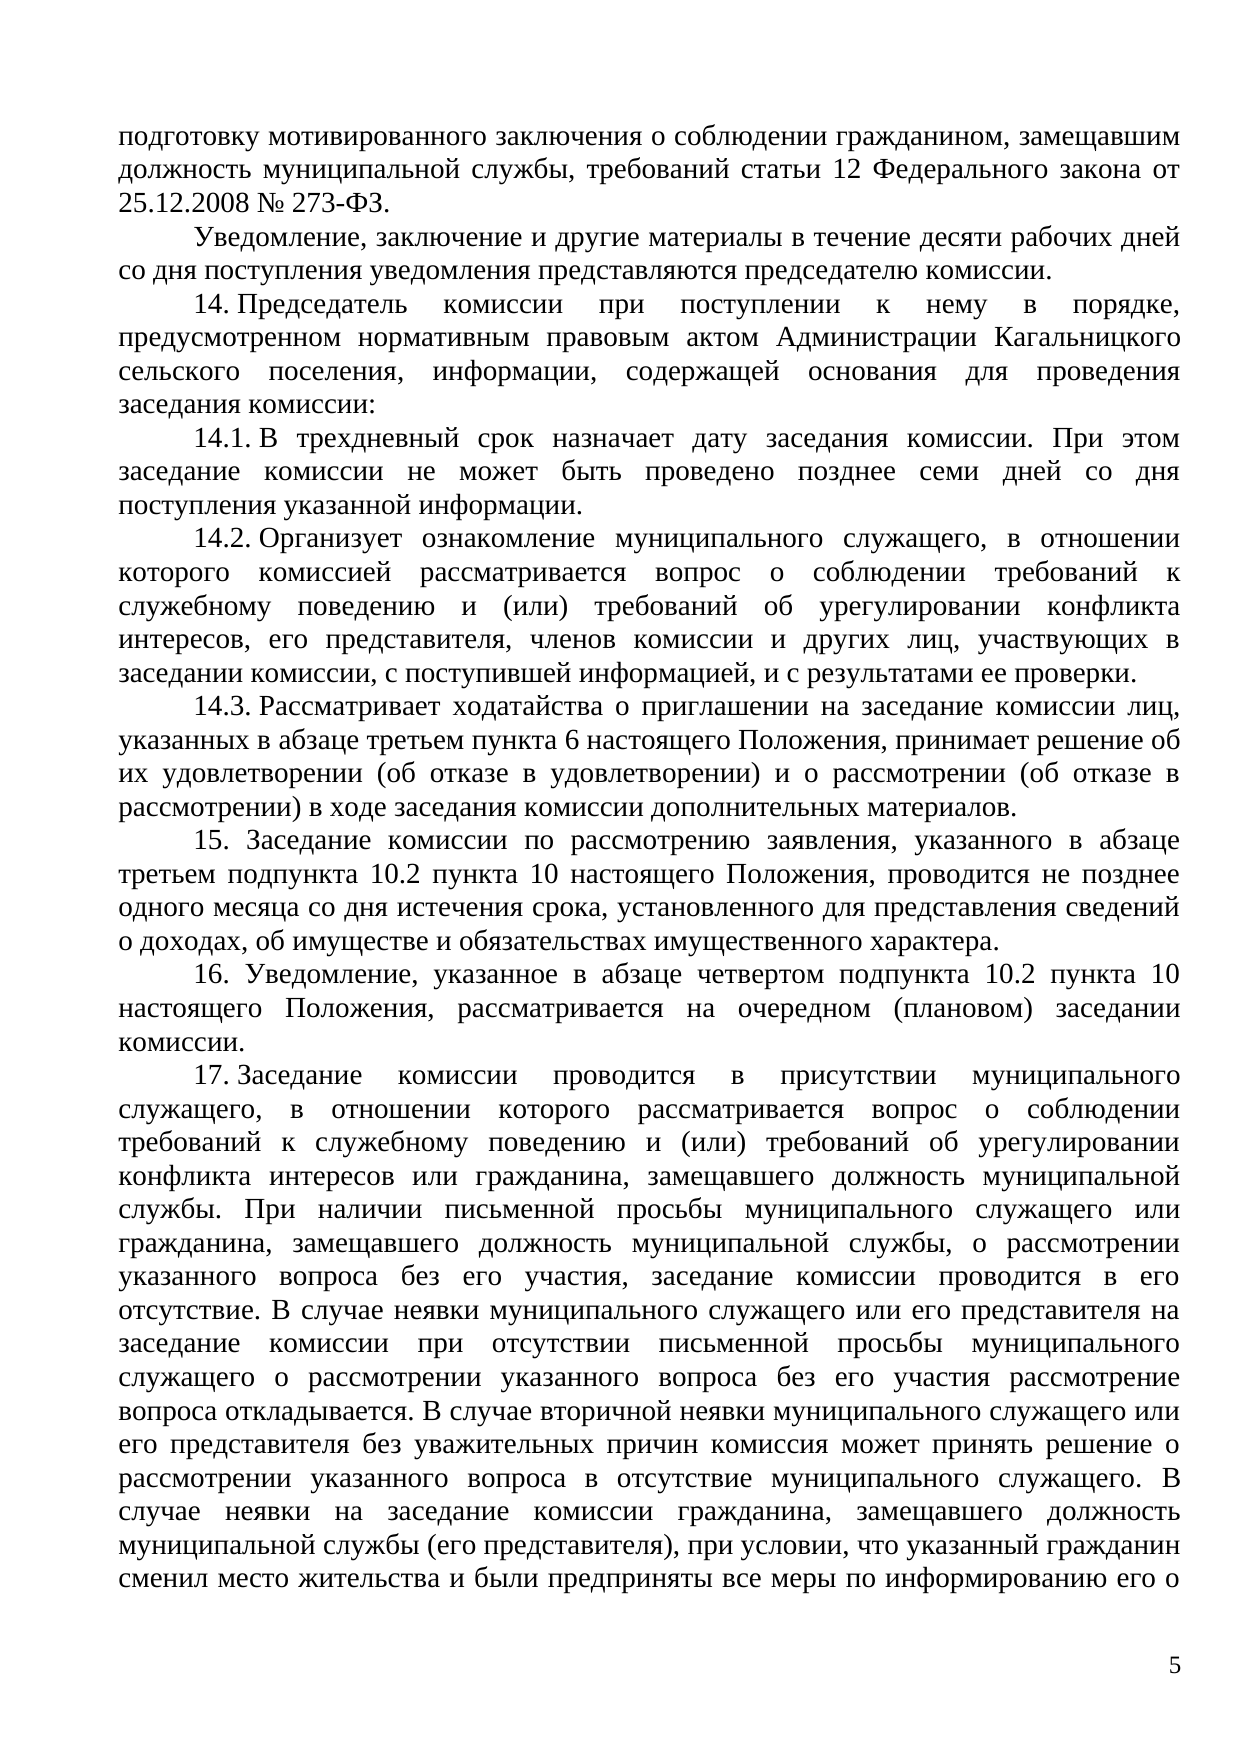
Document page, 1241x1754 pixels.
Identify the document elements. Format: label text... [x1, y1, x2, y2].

text 14.1. В трехдневный срок назначает дату заседания комиссии. При этом заседание комиссии не может быть проведено позднее семи дней со дня поступления указанной информации. [118, 420, 1181, 521]
text 14.2. Организует ознакомление муниципального служащего, в отношении которого комиссией рассматривается вопрос о соблюдении требований к служебному поведению и (или) требований об урегулировании конфликта интересов, его представителя, членов комиссии и других лиц, участвующих в заседании комиссии, с поступившей информацией, и с результатами ее проверки. [118, 521, 1181, 688]
text 15. Заседание комиссии по рассмотрению заявления, указанного в абзаце третьем подпункта 10.2 пункта 10 настоящего Положения, проводится не позднее одного месяца со дня истечения срока, установленного для представления сведений о доходах, об имуществе и обязательствах имущественного характера. [118, 822, 1181, 957]
text Уведомление, заключение и другие материалы в течение десяти рабочих дней со дня поступления уведомления представляются председателю комиссии. [118, 219, 1181, 286]
text 16. Уведомление, указанное в абзаце четвертом подпункта 10.2 пункта 10 настоящего Положения, рассматривается на очередном (плановом) заседании комиссии. [118, 957, 1181, 1057]
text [118, 1057, 1181, 1594]
text 14. Председатель комиссии при поступлении к нему в порядке, предусмотренном нормативным правовым актом Администрации Кагальницкого сельского поселения, информации, содержащей основания для проведения заседания комиссии: [118, 286, 1181, 420]
text 14.3. Рассматривает ходатайства о приглашении на заседание комиссии лиц, указанных в абзаце третьем пункта 6 настоящего Положения, принимает решение об их удовлетворении (об отказе в удовлетворении) и о рассмотрении (об отказе в рассмотрении) в ходе заседания комиссии дополнительных материалов. [118, 688, 1181, 822]
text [118, 118, 1181, 219]
